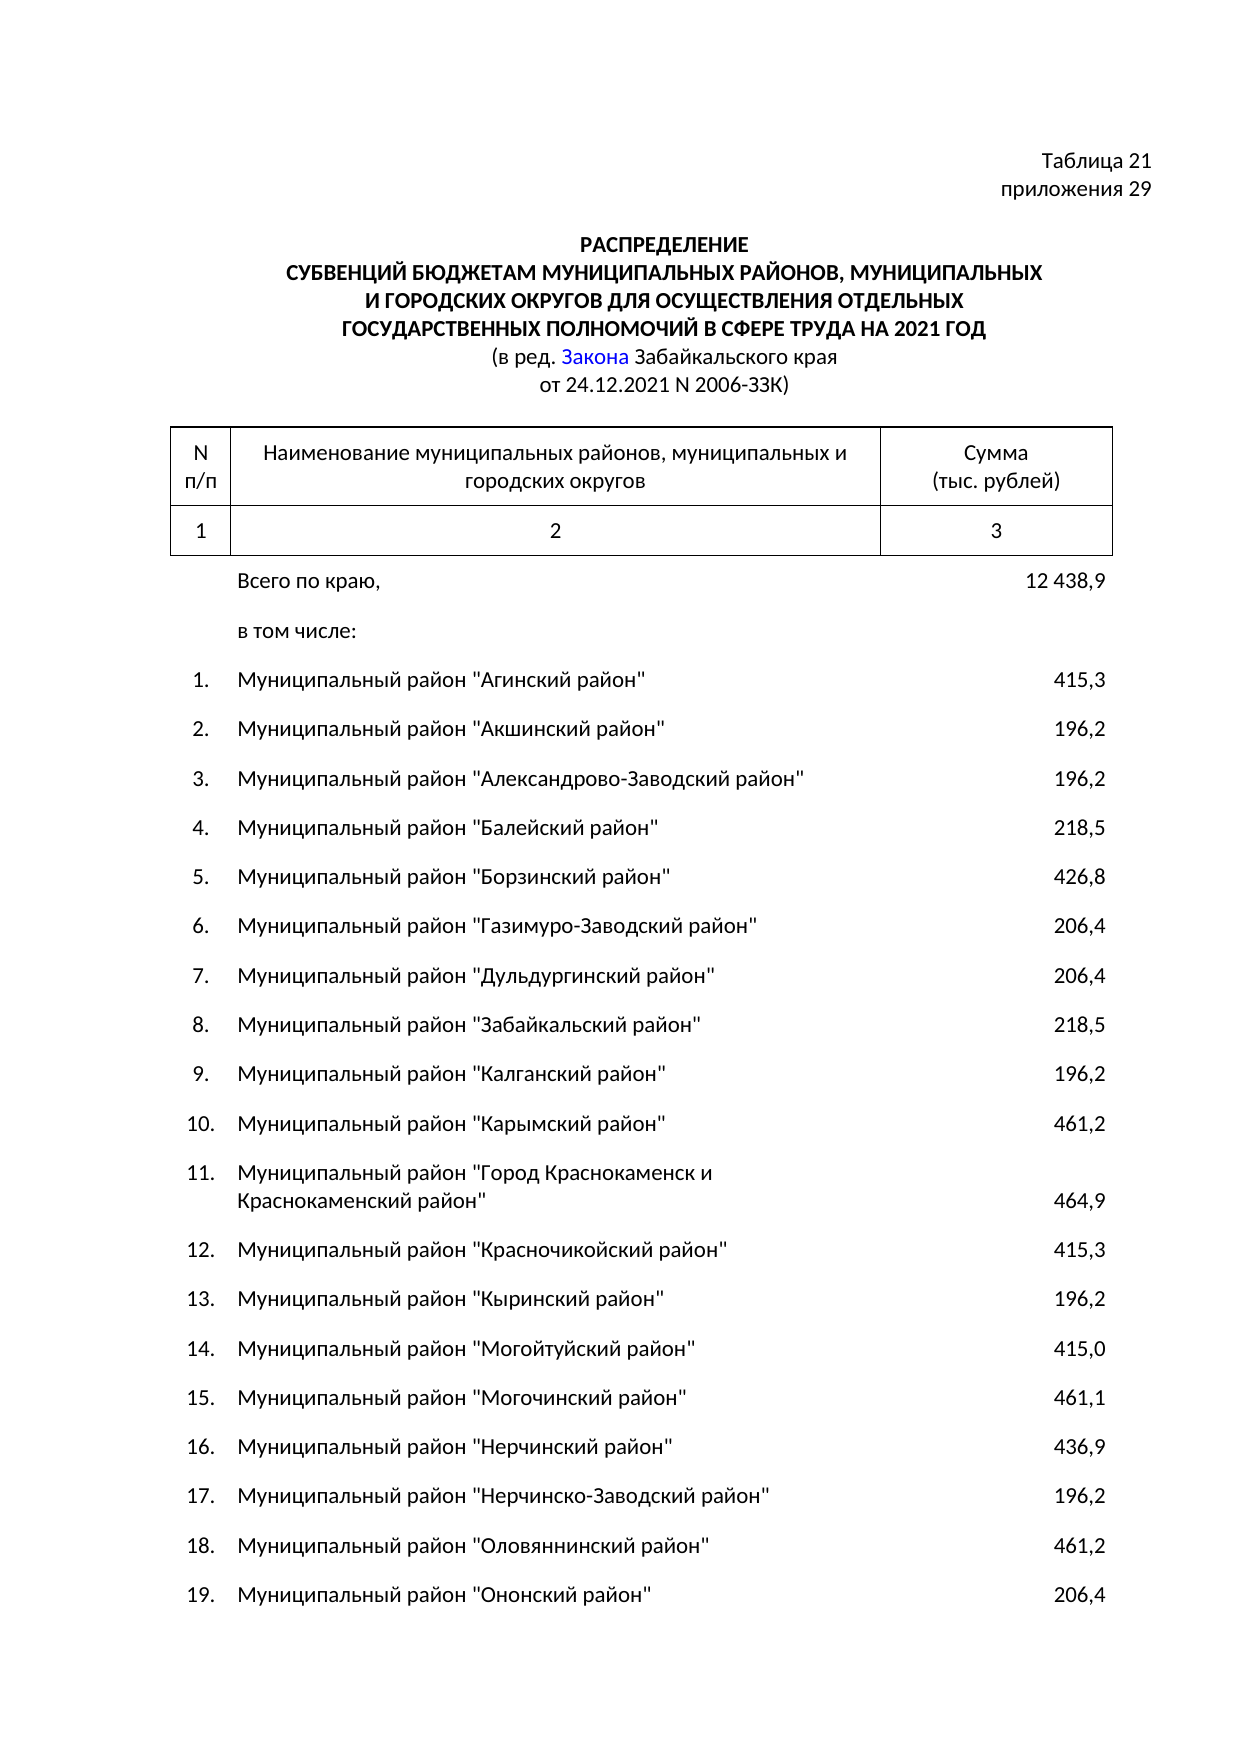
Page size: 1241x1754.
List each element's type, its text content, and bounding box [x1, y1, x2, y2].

text от 24.12.2021 N 2006-ЗЗК) [177, 370, 1152, 398]
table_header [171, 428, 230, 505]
text (в ред. Закона Забайкальского края [177, 342, 1152, 370]
title РАСПРЕДЕЛЕНИЕ [177, 230, 1152, 258]
text Таблица 21 [177, 146, 1152, 174]
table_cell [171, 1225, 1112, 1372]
title ГОСУДАРСТВЕННЫХ ПОЛНОМОЧИЙ В СФЕРЕ ТРУДА НА 2021 ГОД [177, 314, 1152, 342]
title И ГОРОДСКИХ ОКРУГОВ ДЛЯ ОСУЩЕСТВЛЕНИЯ ОТДЕЛЬНЫХ [177, 286, 1152, 314]
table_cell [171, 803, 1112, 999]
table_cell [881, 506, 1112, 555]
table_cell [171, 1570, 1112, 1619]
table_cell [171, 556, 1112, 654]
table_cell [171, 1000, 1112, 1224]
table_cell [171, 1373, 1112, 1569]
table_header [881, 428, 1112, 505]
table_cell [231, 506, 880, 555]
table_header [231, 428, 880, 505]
title СУБВЕНЦИЙ БЮДЖЕТАМ МУНИЦИПАЛЬНЫХ РАЙОНОВ, МУНИЦИПАЛЬНЫХ [177, 258, 1152, 286]
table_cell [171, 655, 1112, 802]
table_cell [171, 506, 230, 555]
text приложения 29 [177, 174, 1152, 202]
